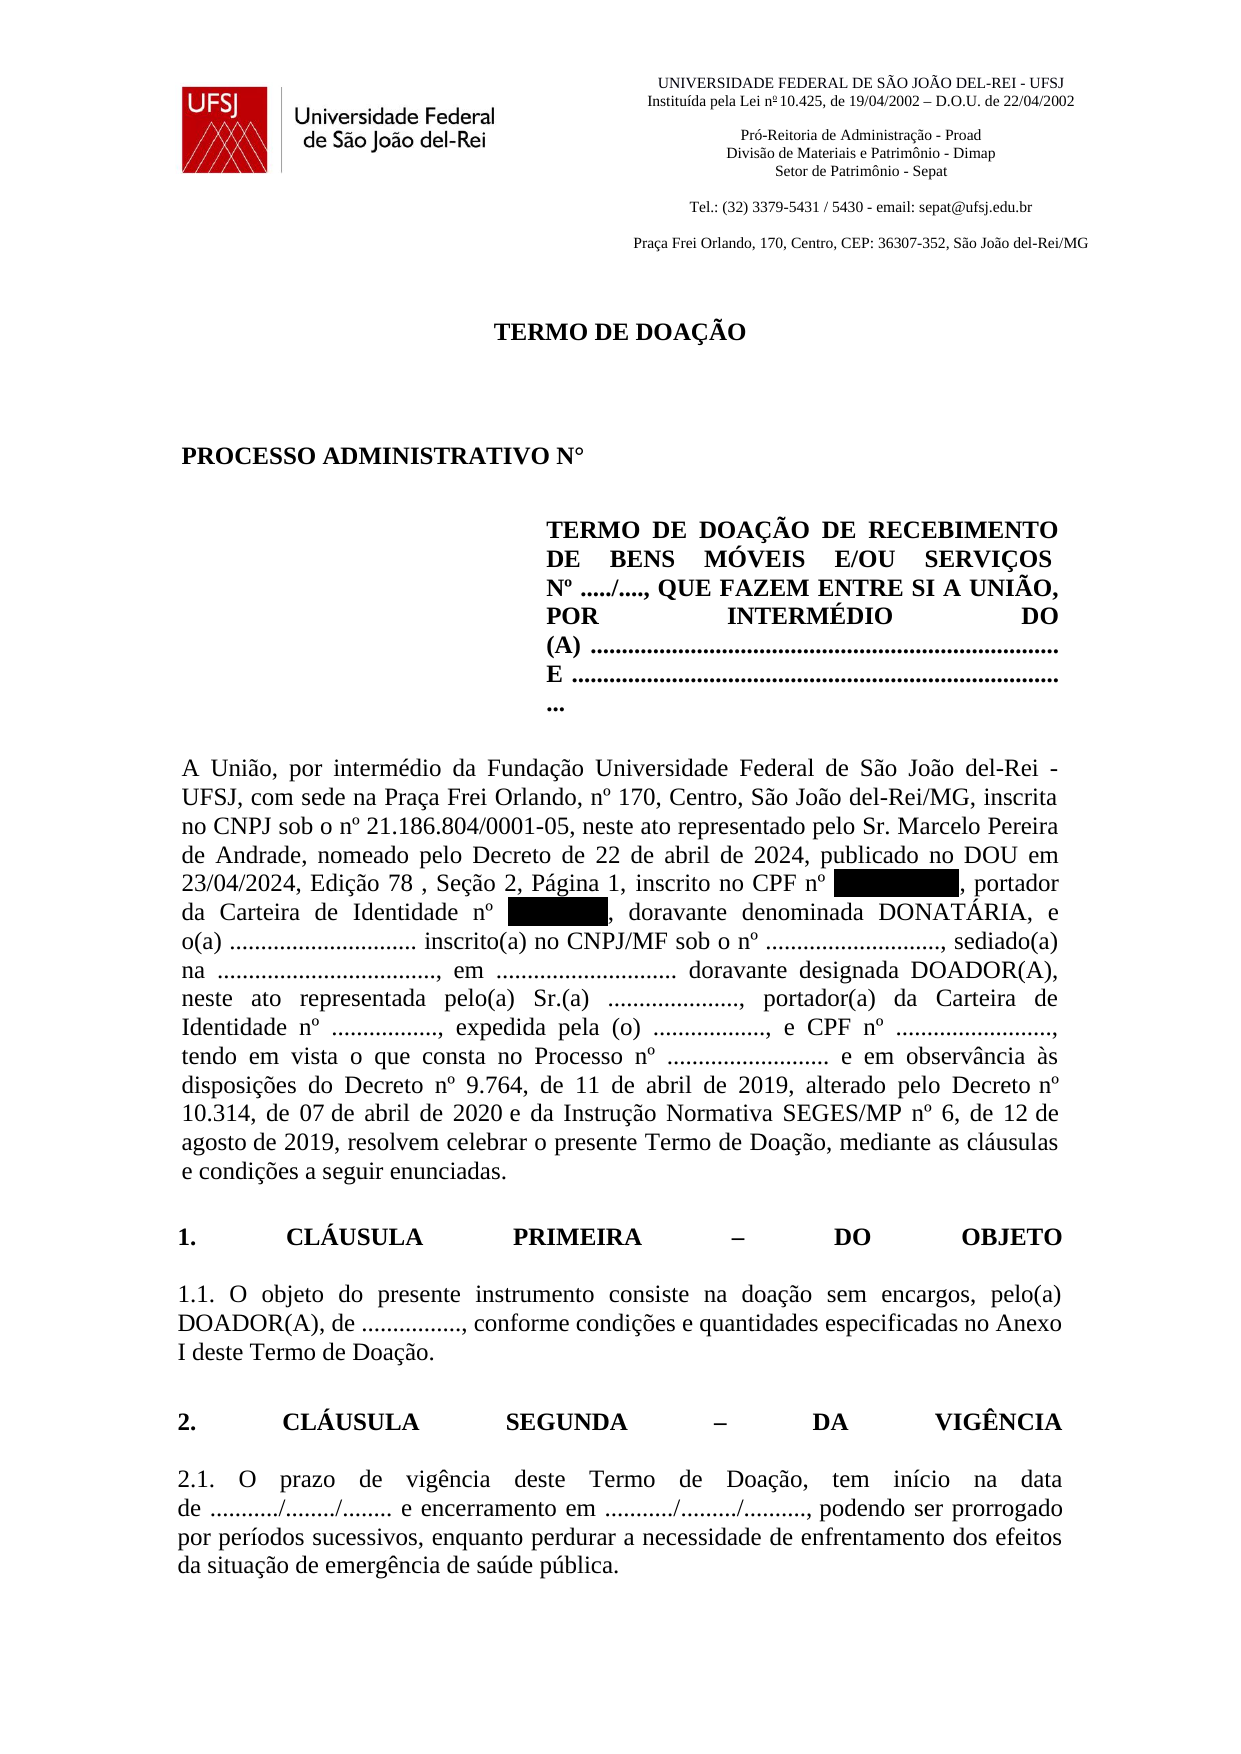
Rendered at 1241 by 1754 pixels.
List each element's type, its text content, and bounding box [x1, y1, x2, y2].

text TERMO DE DOAÇÃO DE RECEBIMENTO DE BENS MÓVEIS E/OU SERVIÇOS Nº ...../...., QUE FAZEM ENTRE SI A UNIÃO, POR INTERMÉDIO DO (A) ........................................................................... E ................................................................................. [546, 515, 1059, 716]
text PROCESSO ADMINISTRATIVO N° [181, 441, 1059, 470]
picture [175, 82, 500, 174]
text 1. CLÁUSULA PRIMEIRA – DO OBJETO 1.1. O objeto do presente instrumento consiste na doação sem encargos, pelo(a) DOADOR(A), de ................, conforme condições e quantidades especificadas no Anexo I deste Termo de Doação. [177, 1193, 1063, 1366]
text TERMO DE DOAÇÃO [177, 317, 1063, 346]
text A União, por intermédio da Fundação Universidade Federal de São João del-Rei - UFSJ, com sede na Praça Frei Orlando, nº 170, Centro, São João del-Rei/MG, inscrita no CNPJ sob o nº 21.186.804/0001-05, neste ato representado pelo Sr. Marcelo Pereira de Andrade, nomeado pelo Decreto de 22 de abril de 2024, publicado no DOU em 23/04/2024, Edição 78 , Seção 2, Página 1, inscrito no CPF nº **********, portador da Carteira de Identidade nº ********, doravante denominada DONATÁRIA, e o(a) .............................. inscrito(a) no CNPJ/MF sob o nº ............................, sediado(a) na ..................................., em ............................. doravante designada DOADOR(A), neste ato representada pelo(a) Sr.(a) ....................., portador(a) da Carteira de Identidade nº ................., expedida pela (o) .................., e CPF nº ........................., tendo em vista o que consta no Processo nº .......................... e em observância às disposições do Decreto nº 9.764, de 11 de abril de 2019, alterado pelo Decreto nº 10.314, de 07 de abril de 2020 e da Instrução Normativa SEGES/MP nº 6, de 12 de agosto de 2019, resolvem celebrar o presente Termo de Doação, mediante as cláusulas e condições a seguir enunciadas. [181, 725, 1059, 1185]
text 2. CLÁUSULA SEGUNDA – DA VIGÊNCIA 2.1. O prazo de vigência deste Termo de Doação, tem início na data de .........../......../........ e encerramento em .........../........./.........., podendo ser prorrogado por períodos sucessivos, enquanto perdurar a necessidade de enfrentamento dos efeitos da situação de emergência de saúde pública. [177, 1378, 1063, 1579]
